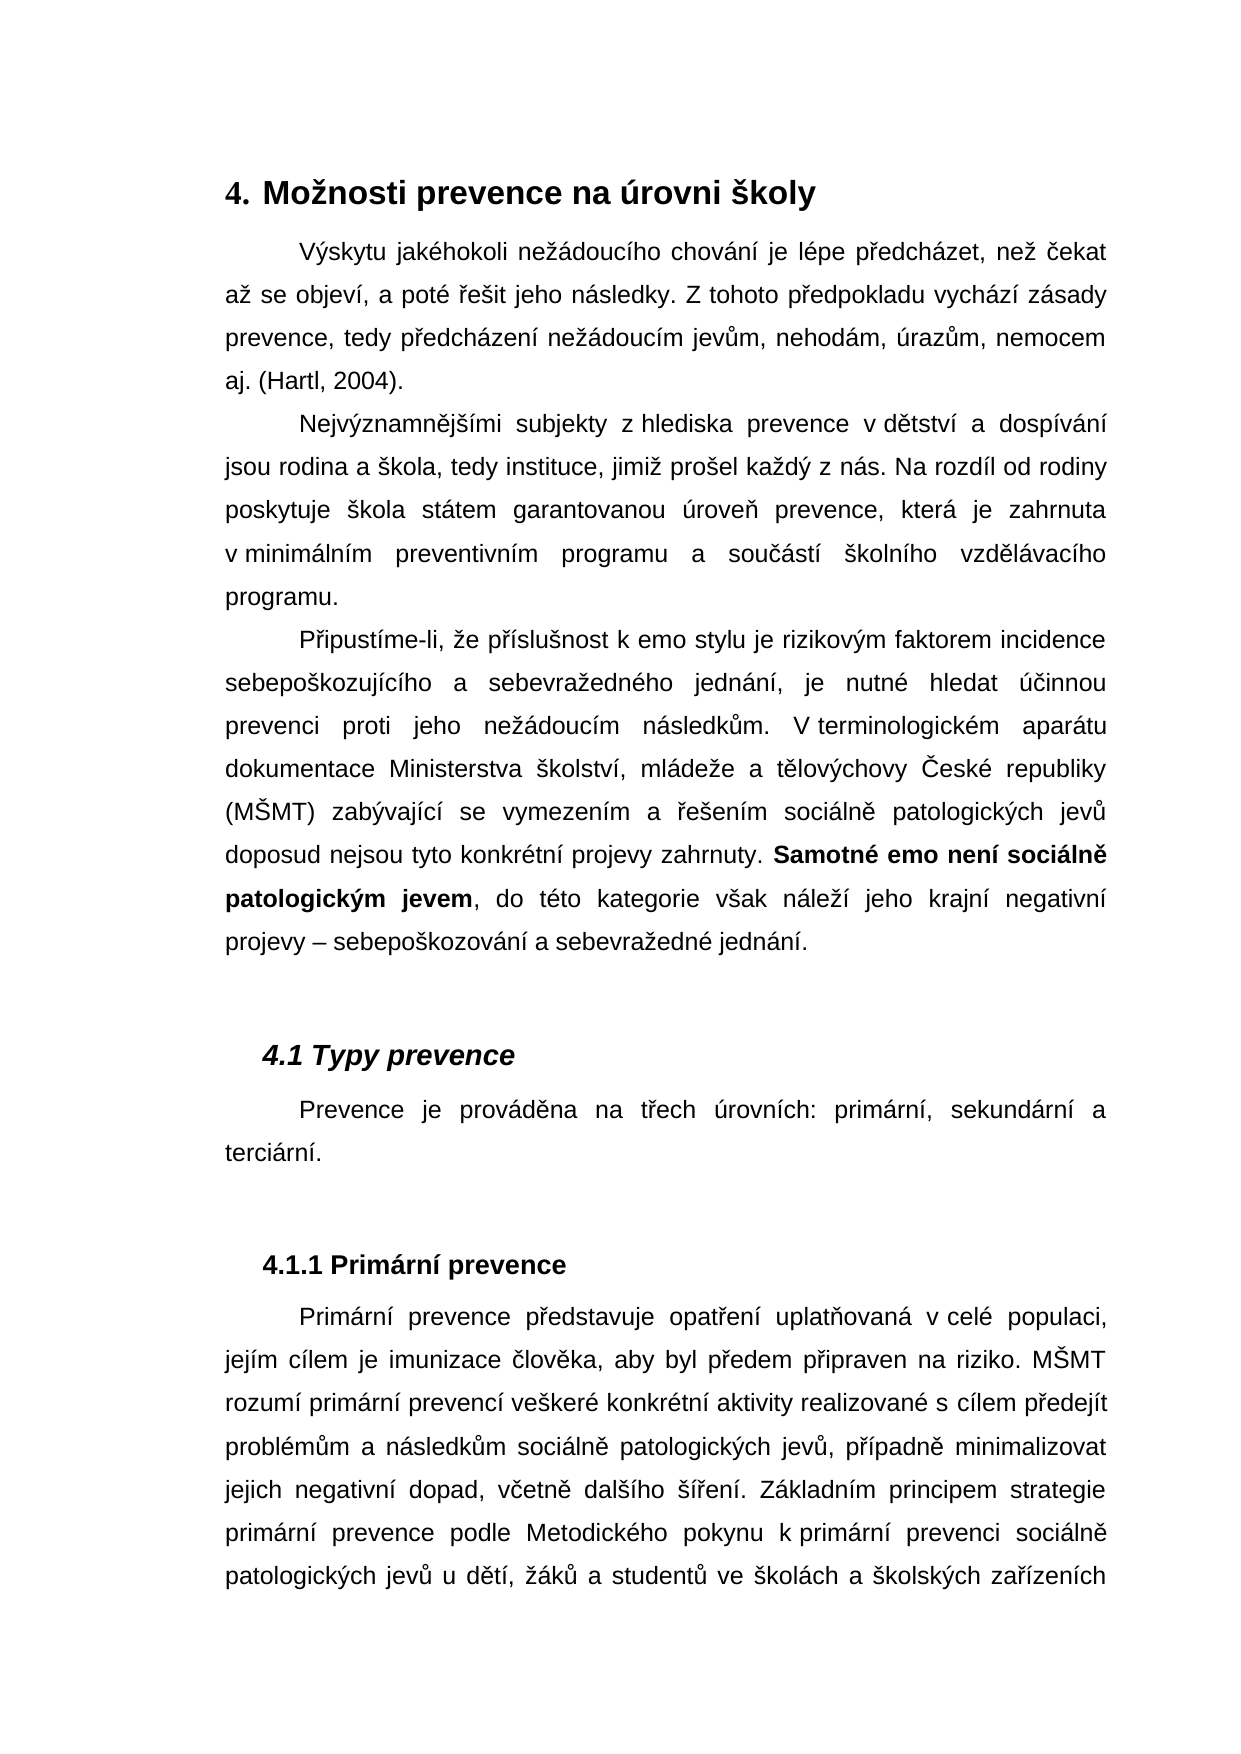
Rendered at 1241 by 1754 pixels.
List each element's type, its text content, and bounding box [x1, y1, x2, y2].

list 4.1 Typy prevence [225, 1038, 1107, 1072]
list 4.1.1 Primární prevence [225, 1249, 1107, 1280]
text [225, 1302, 1107, 1589]
text Prevence je prováděna na třech úrovních: primární, sekundární a terciární. [225, 1094, 1107, 1166]
text Výskytu jakéhokoli nežádoucího chování je lépe předcházet, než čekat až se objeví, a poté řešit jeho následky. Z tohoto předpokladu vychází zásady prevence, tedy předcházení nežádoucím jevům, nehodám, úrazům, nemocem aj. (Hartl, 2004). [225, 237, 1107, 395]
text Připustíme-li, že příslušnost k emo stylu je rizikovým faktorem incidence sebepoškozujícího a sebevražedného jednání, je nutné hledat účinnou prevenci proti jeho nežádoucím následkům. V terminologickém aparátu dokumentace Ministerstva školství, mládeže a tělovýchovy České republiky (MŠMT) zabývající se vymezením a řešením sociálně patologických jevů doposud nejsou tyto konkrétní projevy zahrnuty. Samotné emo není sociálně patologickým jevem, do této kategorie však náleží jeho krajní negativní projevy – sebepoškozování a sebevražedné jednání. [225, 625, 1107, 956]
text Nejvýznamnějšími subjekty z hlediska prevence v dětství a dospívání jsou rodina a škola, tedy instituce, jimiž prošel každý z nás. Na rozdíl od rodiny poskytuje škola státem garantovanou úroveň prevence, která je zahrnuta v minimálním preventivním programu a součástí školního vzdělávacího programu. [225, 409, 1107, 611]
list Možnosti prevence na úrovni školy [225, 173, 1107, 211]
